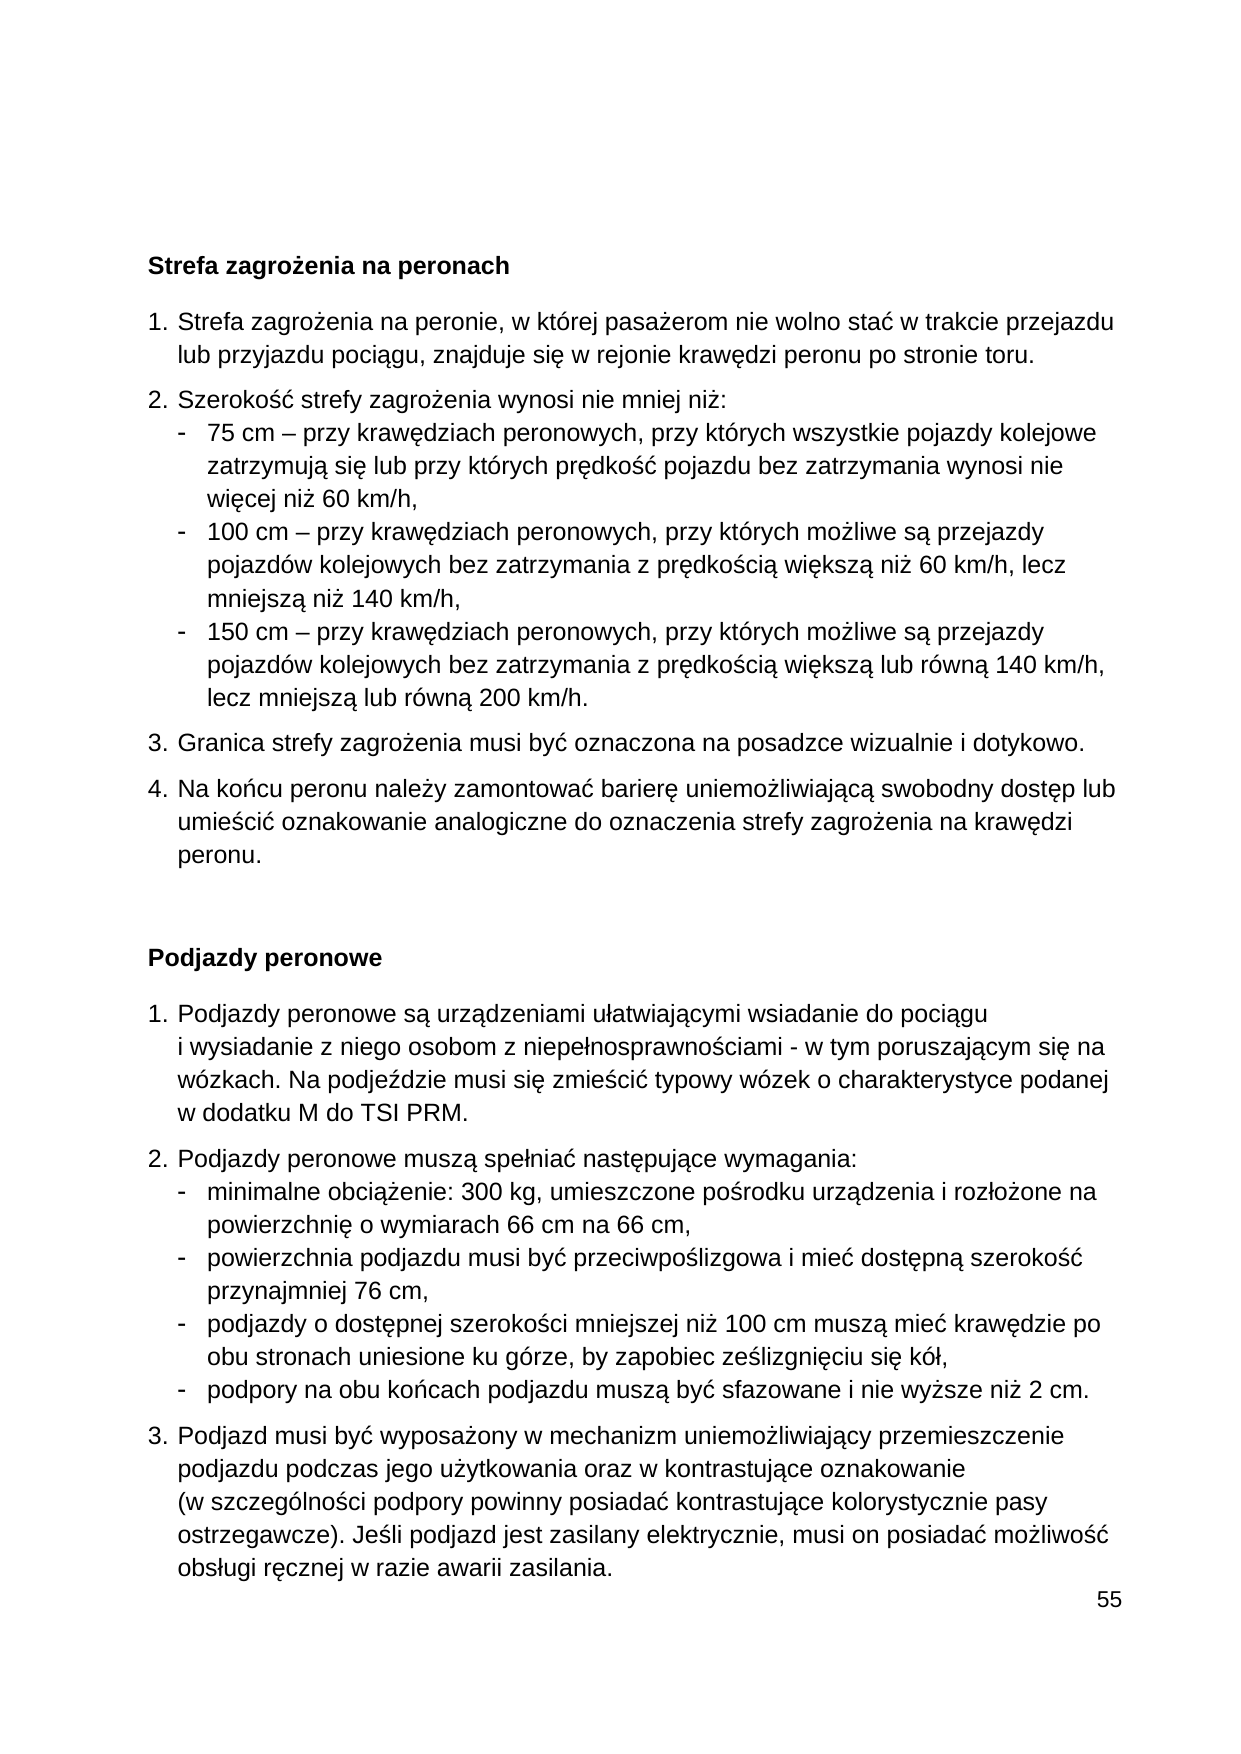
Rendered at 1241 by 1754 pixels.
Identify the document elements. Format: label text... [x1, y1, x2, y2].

list Podjazdy peronowe muszą spełniać następujące wymagania: [148, 1143, 1122, 1172]
list Podjazd musi być wyposażony w mechanizm uniemożliwiający przemieszczenie podjazdu podczas jego użytkowania oraz w kontrastujące oznakowanie (w szczególności podpory powinny posiadać kontrastujące kolorystycznie pasy ostrzegawcze). Jeśli podjazd jest zasilany elektrycznie, musi on posiadać możliwość obsługi ręcznej w razie awarii zasilania. [148, 1421, 1122, 1581]
subtitle Podjazdy peronowe [148, 943, 1122, 972]
list Podjazdy peronowe są urządzeniami ułatwiającymi wsiadanie do pociągu i wysiadanie z niego osobom z niepełnosprawnościami - w tym poruszającym się na wózkach. Na podjeździe musi się zmieścić typowy wózek o charakterystyce podanej w dodatku M do TSI PRM. [148, 999, 1122, 1127]
subtitle Strefa zagrożenia na peronach [148, 251, 1122, 280]
list 150 cm – przy krawędziach peronowych, przy których możliwe są przejazdy pojazdów kolejowych bez zatrzymania z prędkością większą lub równą 140 km/h, lecz mniejszą lub równą 200 km/h. [177, 617, 1122, 711]
list Szerokość strefy zagrożenia wynosi nie mniej niż: [148, 385, 1122, 414]
list powierzchnia podjazdu musi być przeciwpoślizgowa i mieć dostępną szerokość przynajmniej 76 cm, [177, 1243, 1122, 1304]
list minimalne obciążenie: 300 kg, umieszczone pośrodku urządzenia i rozłożone na powierzchnię o wymiarach 66 cm na 66 cm, [177, 1177, 1122, 1238]
list 75 cm – przy krawędziach peronowych, przy których wszystkie pojazdy kolejowe zatrzymują się lub przy których prędkość pojazdu bez zatrzymania wynosi nie więcej niż 60 km/h, [177, 418, 1122, 513]
list 100 cm – przy krawędziach peronowych, przy których możliwe są przejazdy pojazdów kolejowych bez zatrzymania z prędkością większą niż 60 km/h, lecz mniejszą niż 140 km/h, [177, 517, 1122, 612]
list Granica strefy zagrożenia musi być oznaczona na posadzce wizualnie i dotykowo. [148, 728, 1122, 757]
list Na końcu peronu należy zamontować barierę uniemożliwiającą swobodny dostęp lub umieścić oznakowanie analogiczne do oznaczenia strefy zagrożenia na krawędzi peronu. [148, 774, 1122, 868]
list podpory na obu końcach podjazdu muszą być sfazowane i nie wyższe niż 2 cm. [177, 1375, 1122, 1404]
list Strefa zagrożenia na peronie, w której pasażerom nie wolno stać w trakcie przejazdu lub przyjazdu pociągu, znajduje się w rejonie krawędzi peronu po stronie toru. [148, 307, 1122, 368]
list podjazdy o dostępnej szerokości mniejszej niż 100 cm muszą mieć krawędzie po obu stronach uniesione ku górze, by zapobiec ześlizgnięciu się kół, [177, 1309, 1122, 1371]
